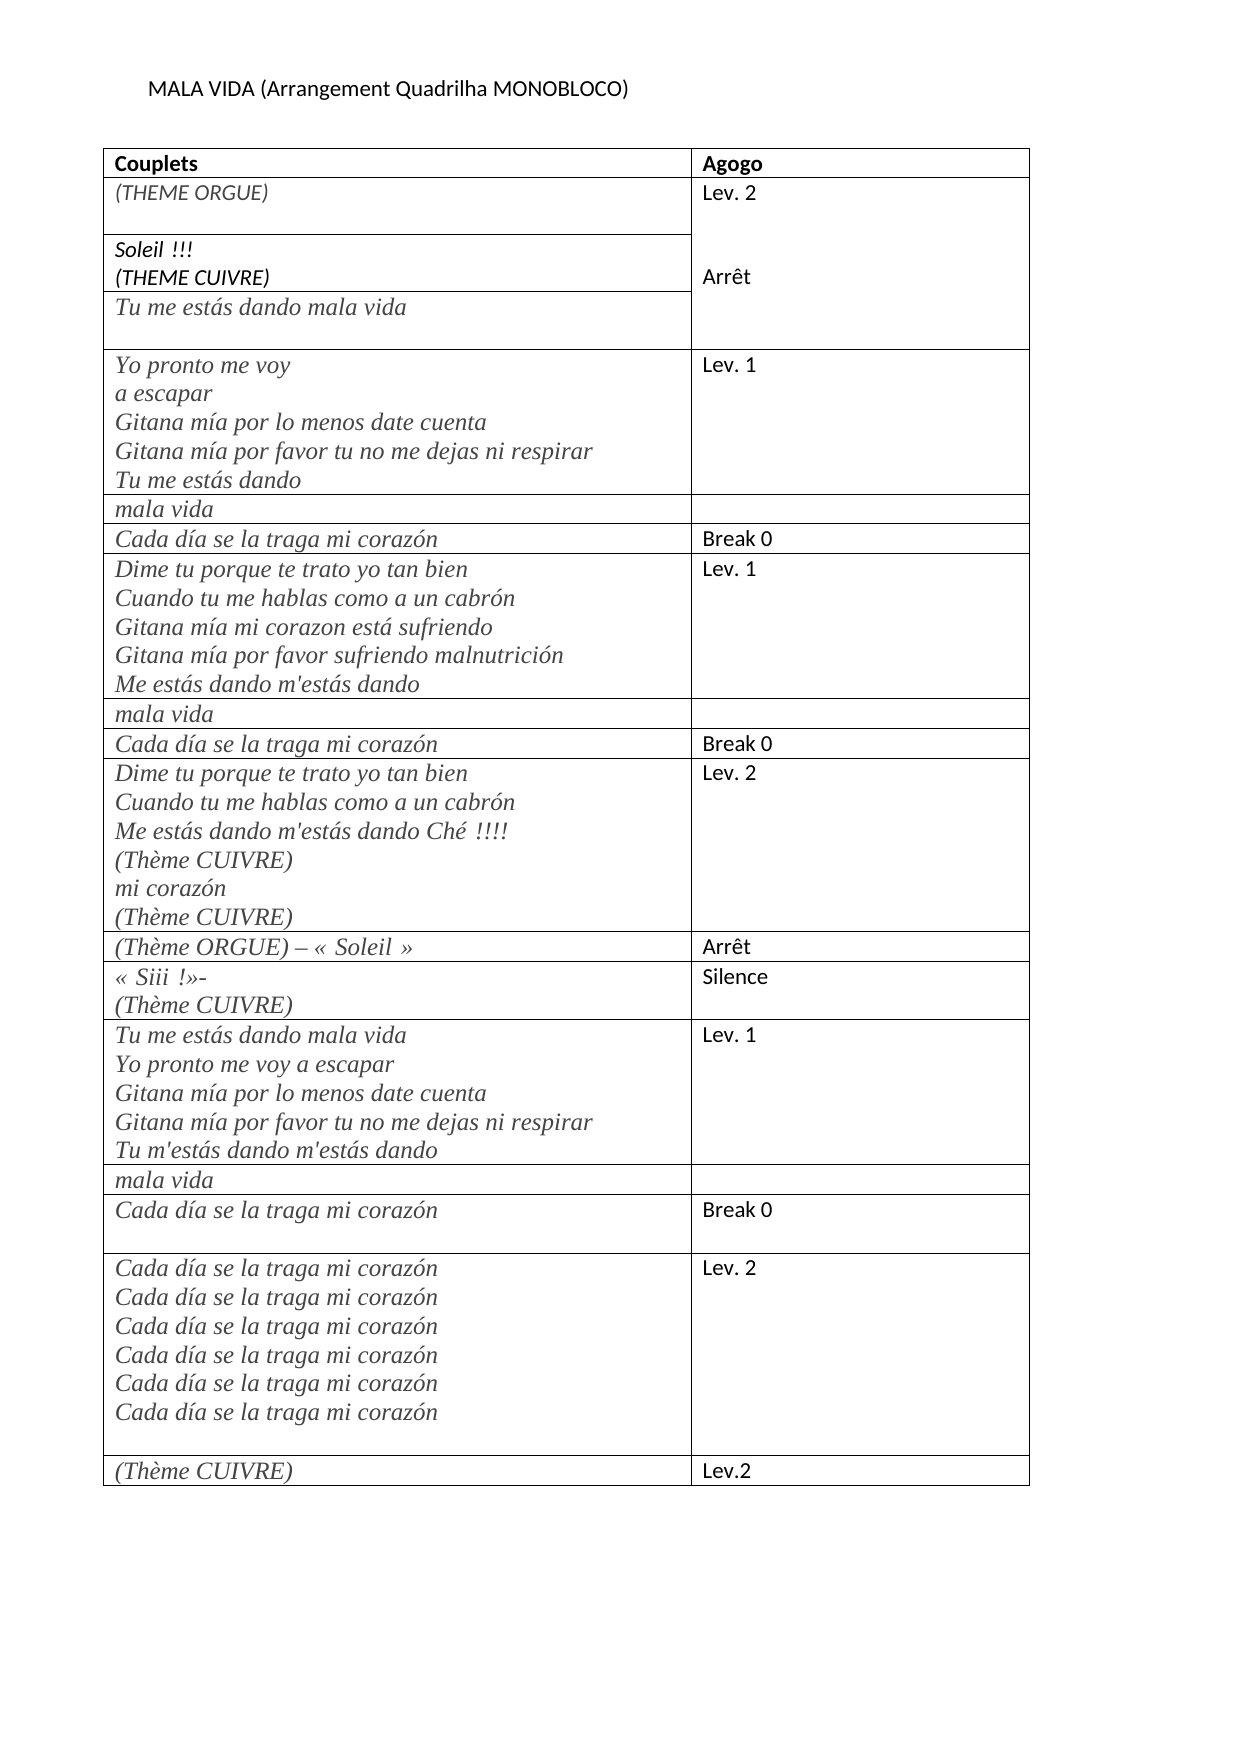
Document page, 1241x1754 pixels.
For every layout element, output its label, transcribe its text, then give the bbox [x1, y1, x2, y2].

table_cell [692, 1165, 1029, 1194]
table_cell (Thème ORGUE) – « Soleil » [104, 932, 691, 961]
table_cell mala vida [104, 699, 691, 728]
table_cell (THEME ORGUE) [104, 178, 691, 234]
table_cell Tu me estás dando mala vida Yo pronto me voy a escapar Gitana mía por lo menos date cuenta Gitana mía por favor tu no me dejas ni respirar Tu m'estás dando m'estás dando [104, 1020, 691, 1164]
table_cell (Thème CUIVRE) [104, 1456, 691, 1484]
table_cell Break 0 [692, 729, 1029, 757]
table_cell Lev.2 [692, 1456, 1029, 1484]
table_cell Cada día se la traga mi corazón [104, 1195, 691, 1252]
table_cell Break 0 [692, 1195, 1029, 1252]
table_cell « Siii !»- (Thème CUIVRE) [104, 962, 691, 1019]
table_cell mala vida [104, 1165, 691, 1194]
table_header Couplets [104, 149, 691, 177]
table_cell Yo pronto me voy a escapar Gitana mía por lo menos date cuenta Gitana mía por favor tu no me dejas ni respirar Tu me estás dando [104, 350, 691, 493]
table_cell Soleil !!! (THEME CUIVRE) [104, 235, 691, 291]
table_cell Dime tu porque te trato yo tan bien Cuando tu me hablas como a un cabrón Gitana mía mi corazon está sufriendo Gitana mía por favor sufriendo malnutrición Me estás dando m'estás dando [104, 554, 691, 698]
table_cell Break 0 [692, 524, 1029, 553]
table_header Agogo [692, 149, 1029, 177]
table_cell Tu me estás dando mala vida [104, 292, 691, 349]
table_cell Lev. 1 [692, 1020, 1029, 1164]
table_cell Cada día se la traga mi corazón [104, 729, 691, 757]
table_cell Cada día se la traga mi corazón [104, 524, 691, 553]
table_cell [692, 699, 1029, 728]
table_cell mala vida [104, 495, 691, 523]
table_cell Lev. 1 [692, 350, 1029, 493]
table_cell Lev. 2 Arrêt [692, 178, 1029, 349]
table_cell Lev. 2 [692, 1254, 1029, 1455]
table_cell Cada día se la traga mi corazón Cada día se la traga mi corazón Cada día se la traga mi corazón Cada día se la traga mi corazón Cada día se la traga mi corazón Cada día se la traga mi corazón [104, 1254, 691, 1455]
table_cell Lev. 1 [692, 554, 1029, 698]
table_cell Dime tu porque te trato yo tan bien Cuando tu me hablas como a un cabrón Me estás dando m'estás dando Ché !!!! (Thème CUIVRE) mi corazón (Thème CUIVRE) [104, 759, 691, 931]
table_cell Lev. 2 [692, 759, 1029, 931]
table_cell Silence [692, 962, 1029, 1019]
table_cell [692, 495, 1029, 523]
table_cell Arrêt [692, 932, 1029, 961]
